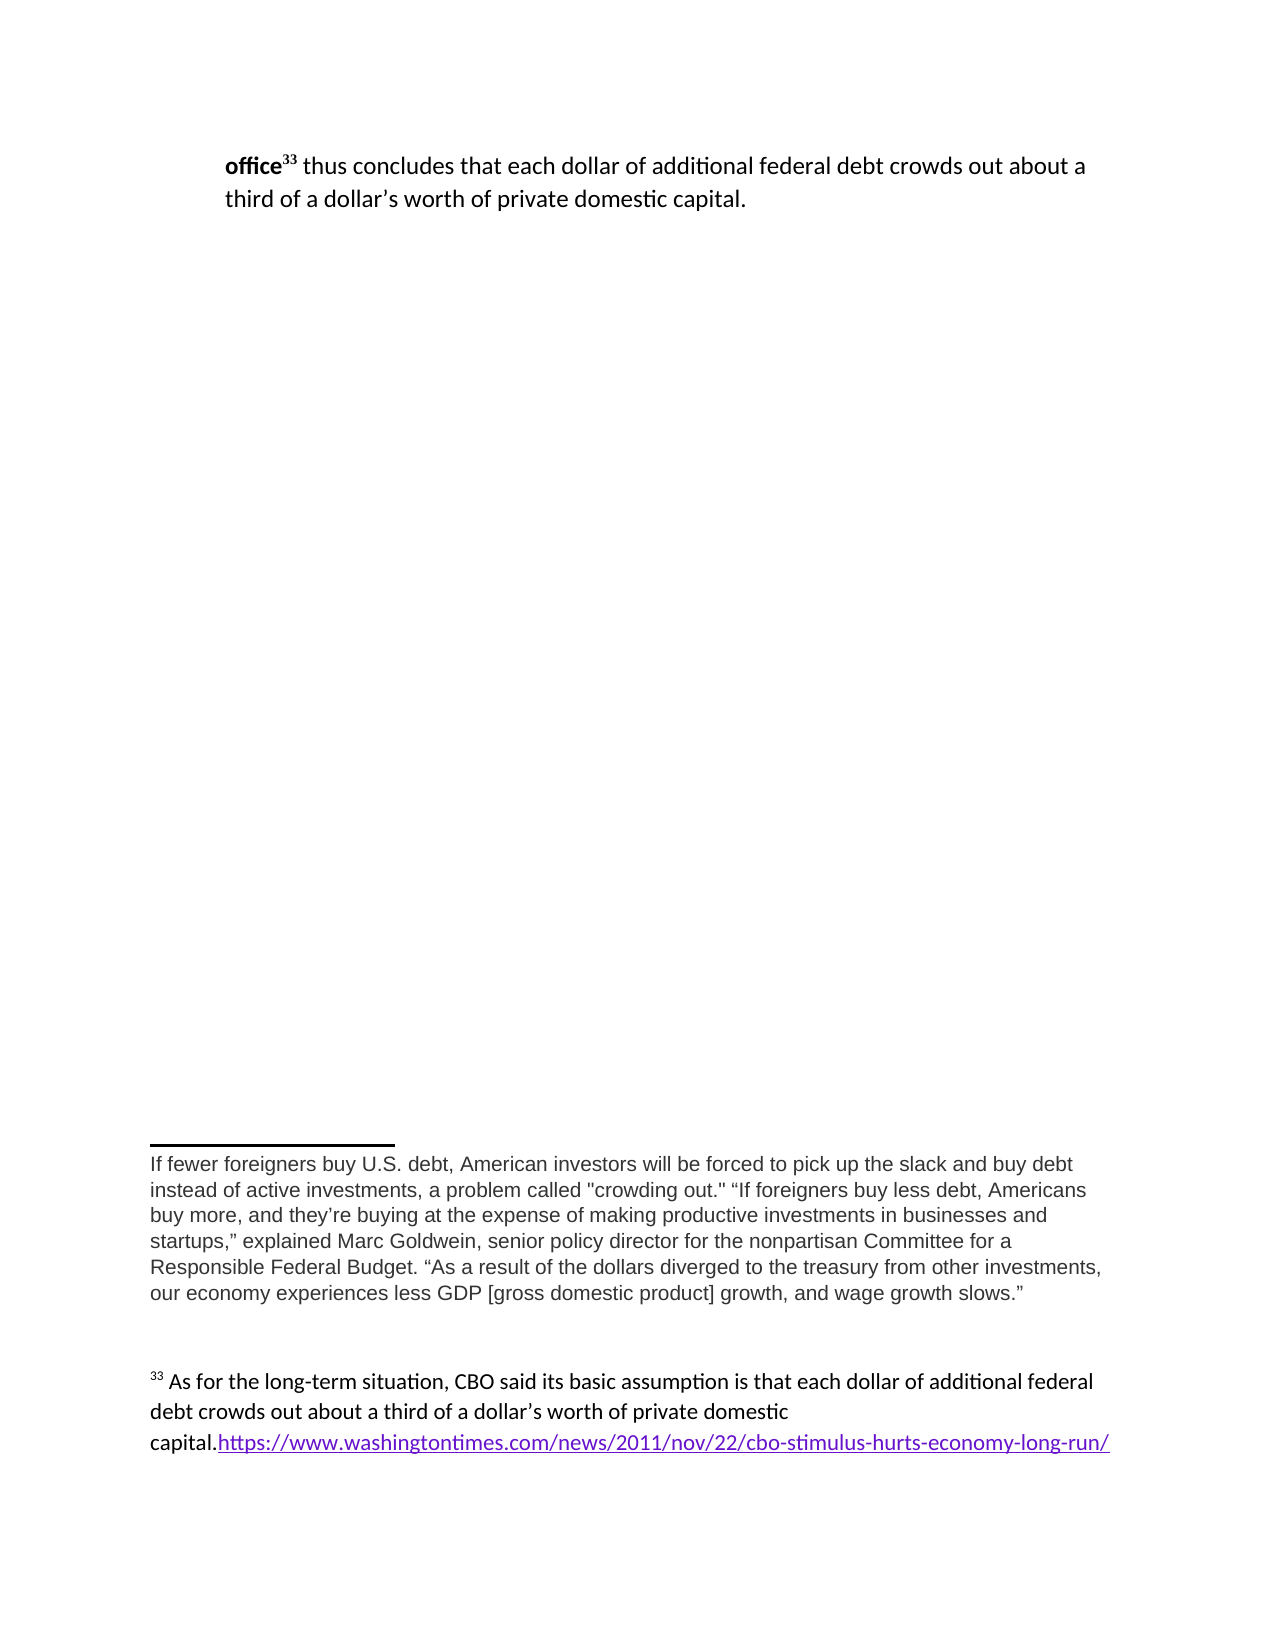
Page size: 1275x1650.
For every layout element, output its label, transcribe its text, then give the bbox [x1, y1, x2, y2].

list Turn- Goodkind of Newsweek explains that Foreign investment in U.S. debt is currently at its lowest point since November 2016 and has been decreasing steadily since 2008, when foreigners owned about 55 percent of American debt. She continues that If fewer foreigners buy U.S. debt, American investors will be forced to pick up the slack and buy debt instead of active investments, a problem called "crowding out”. She concludes that this pattern of investment slows growth. The Congressional Budget office thus concludes that each dollar of additional federal debt crowds out about a third of a dollar’s worth of private domestic capital. [187, 150, 1125, 345]
